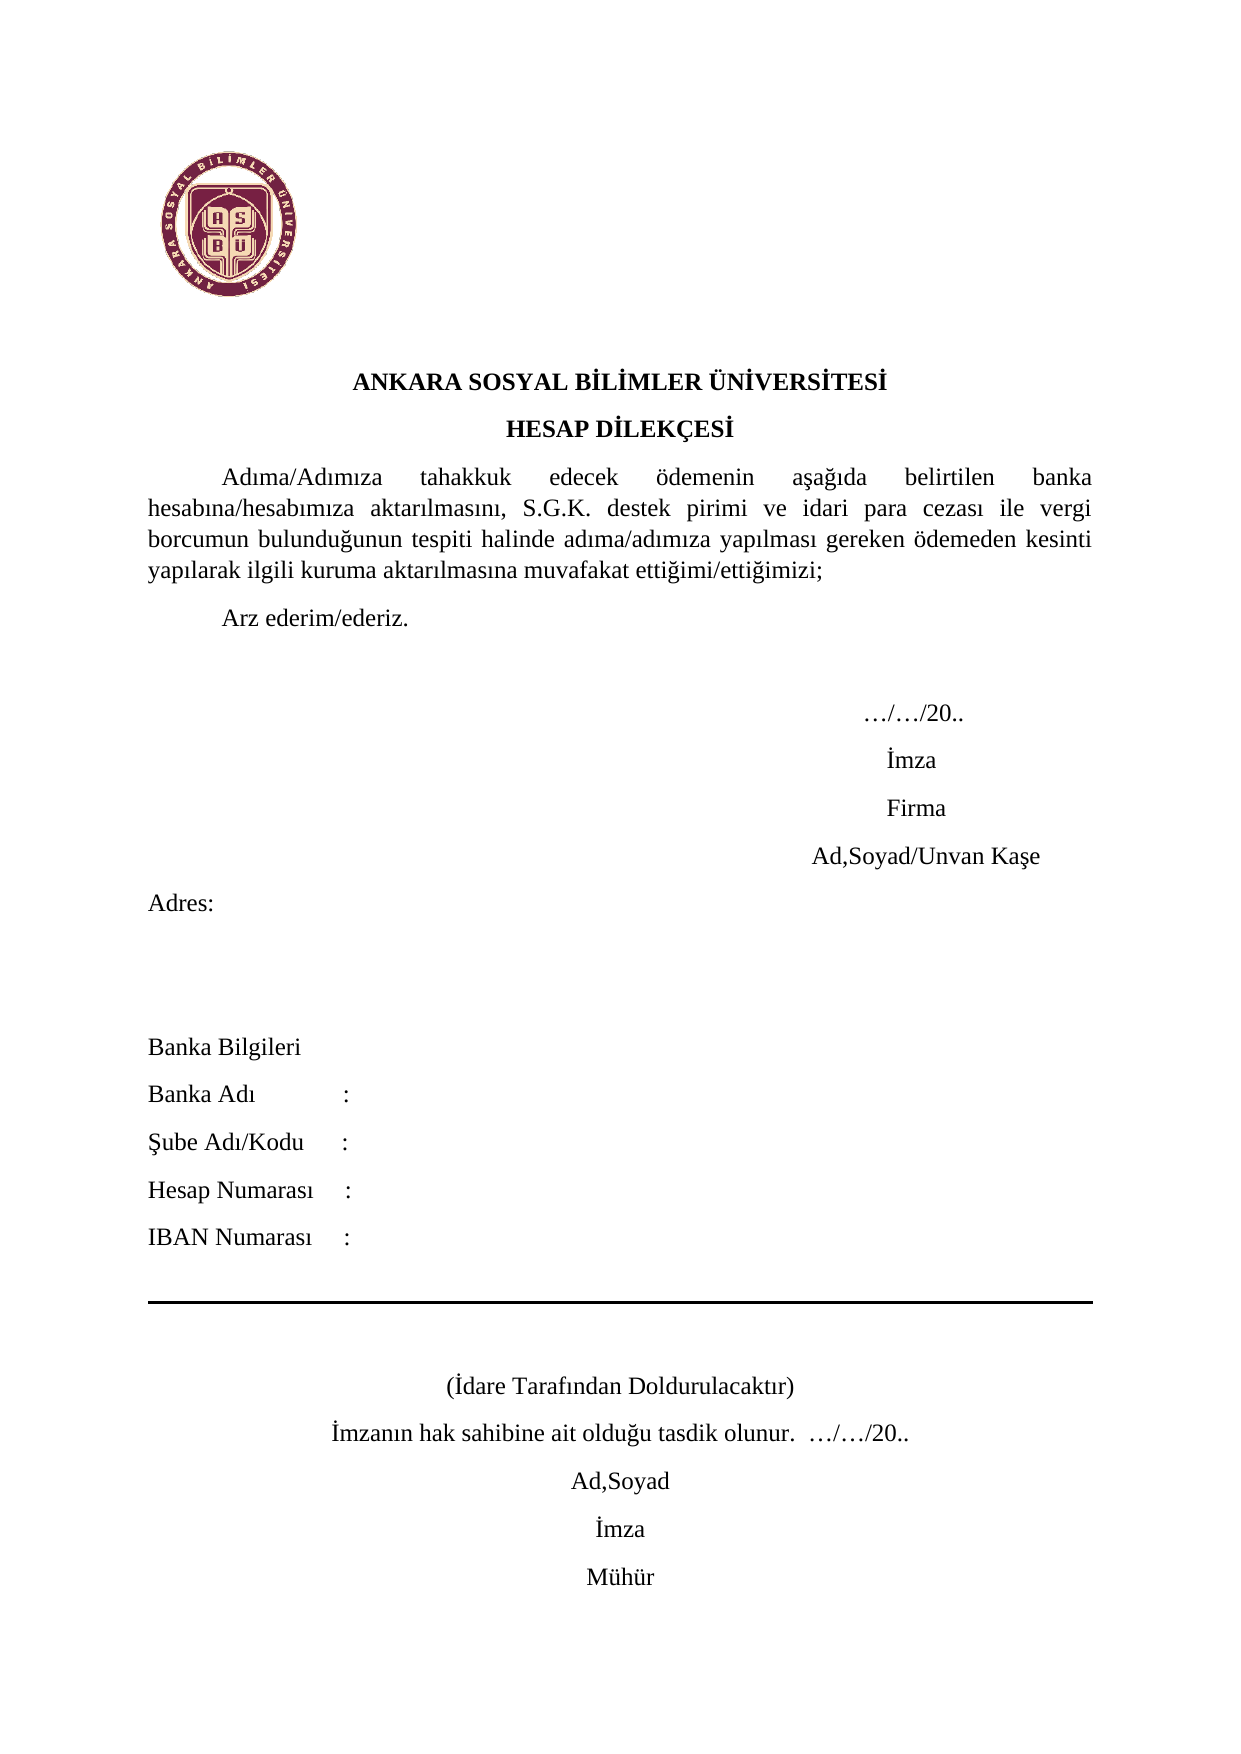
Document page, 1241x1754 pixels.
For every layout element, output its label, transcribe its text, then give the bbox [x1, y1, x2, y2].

text Arz ederim/ederiz. [148, 603, 1093, 632]
text Şube Adı/Kodu : [148, 1127, 1093, 1156]
text İmza [148, 745, 1093, 774]
text …/…/20.. [148, 698, 1093, 726]
text Ad,Soyad [148, 1466, 1093, 1495]
picture [147, 147, 311, 301]
text Adres: [148, 888, 1093, 917]
text İmza [148, 1514, 1093, 1543]
text ANKARA SOSYAL BİLİMLER ÜNİVERSİTESİ [148, 367, 1093, 396]
text Banka Adı : [148, 1079, 1093, 1108]
text Firma [148, 793, 1093, 822]
text Ad,Soyad/Unvan Kaşe [148, 841, 1093, 869]
text IBAN Numarası : [148, 1222, 1093, 1251]
text İmzanın hak sahibine ait olduğu tasdik olunur. …/…/20.. [148, 1418, 1093, 1447]
text HESAP DİLEKÇESİ [148, 414, 1093, 443]
text (İdare Tarafından Doldurulacaktır) [148, 1371, 1093, 1399]
text Mühür [148, 1562, 1093, 1590]
text Adıma/Adımıza tahakkuk edecek ödemenin aşağıda belirtilen banka hesabına/hesabımıza aktarılmasını, S.G.K. destek pirimi ve idari para cezası ile vergi borcumun bulunduğunun tespiti halinde adıma/adımıza yapılması gereken ödemeden kesinti yapılarak ilgili kuruma aktarılmasına muvafakat ettiğimi/ettiğimizi; [148, 462, 1093, 584]
text Hesap Numarası : [148, 1175, 1093, 1203]
text Banka Bilgileri [148, 1032, 1093, 1060]
